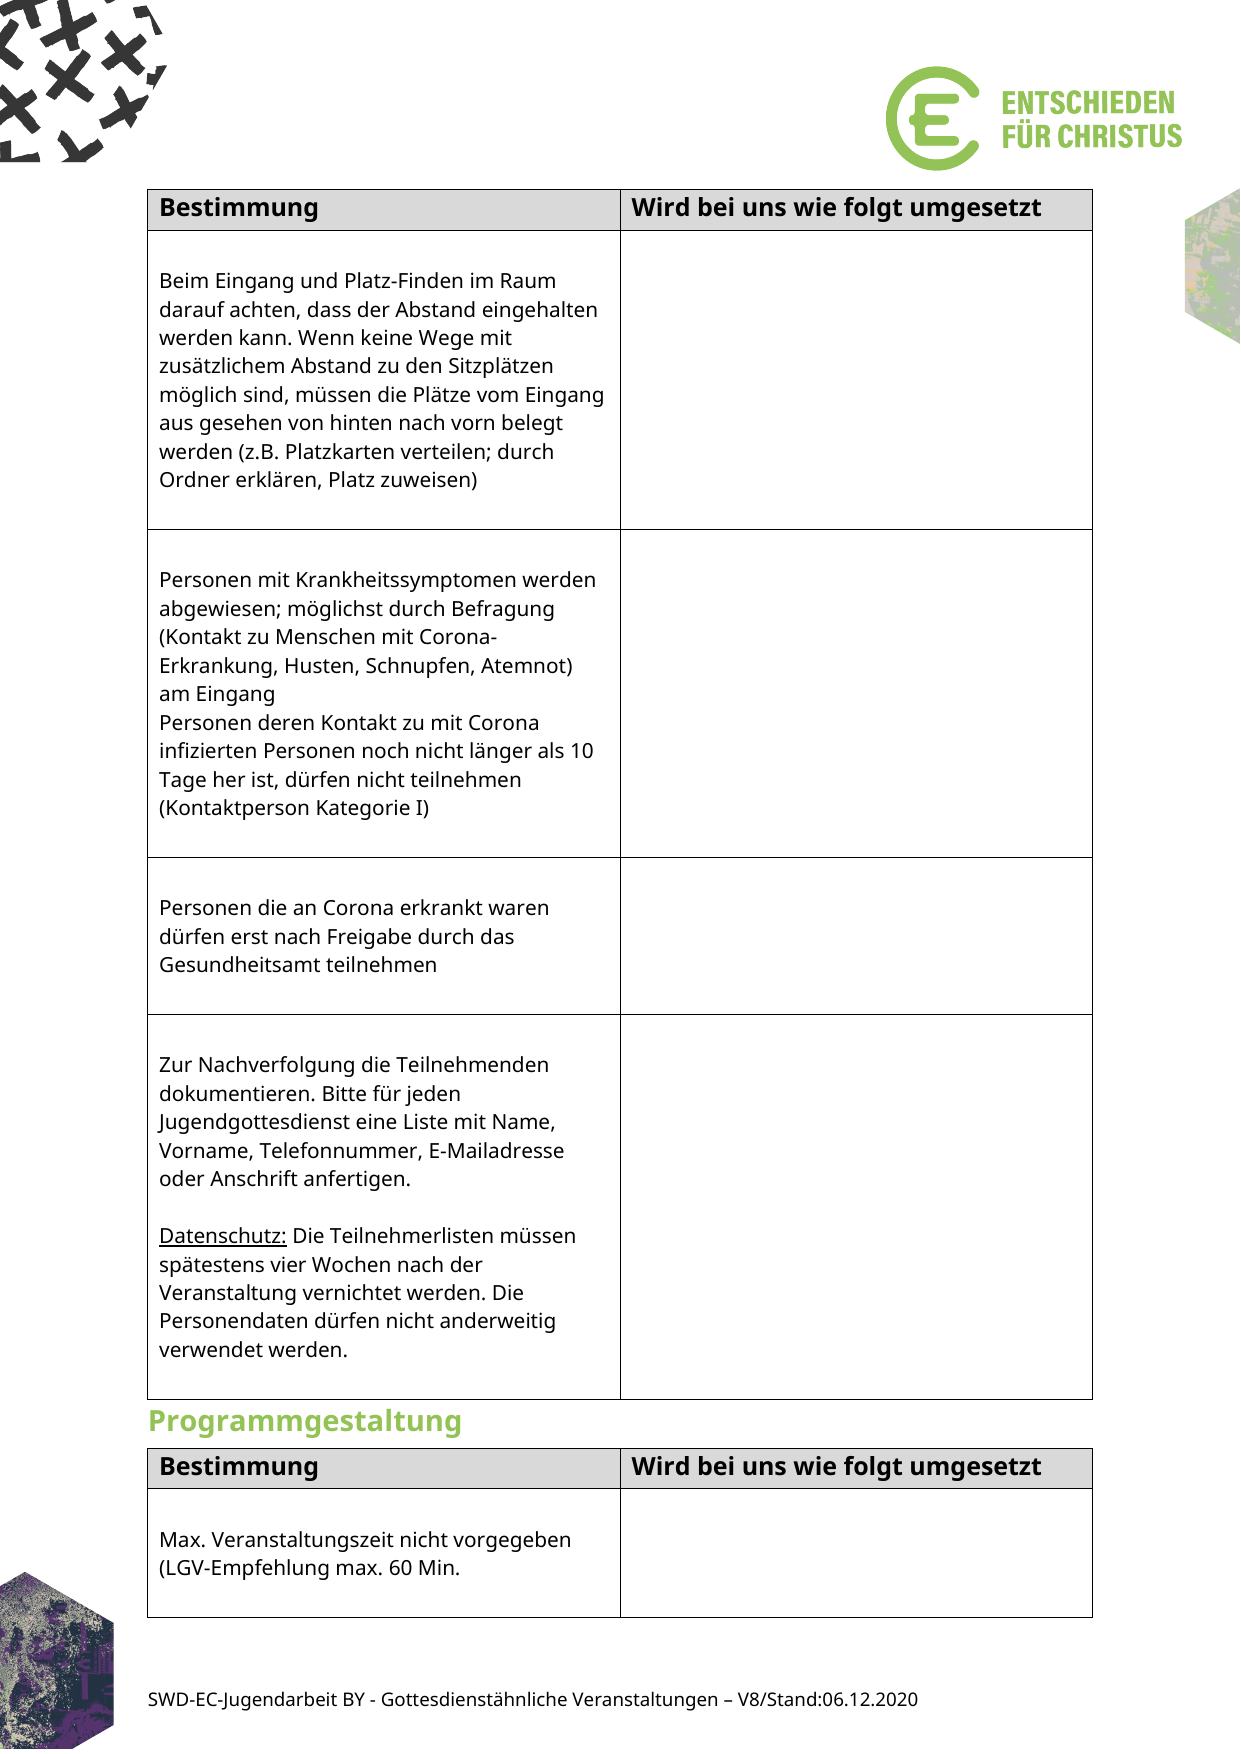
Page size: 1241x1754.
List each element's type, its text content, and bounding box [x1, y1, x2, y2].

table_cell [621, 530, 1092, 857]
table_cell [621, 1015, 1092, 1399]
table_cell Personen die an Corona erkrankt waren dürfen erst nach Freigabe durch das Gesundheitsamt teilnehmen [148, 858, 620, 1014]
table_cell [621, 858, 1092, 1014]
table_cell Beim Eingang und Platz-Finden im Raum darauf achten, dass der Abstand eingehalten werden kann. Wenn keine Wege mit zusätzlichem Abstand zu den Sitzplätzen möglich sind, müssen die Plätze vom Eingang aus gesehen von hinten nach vorn belegt werden (z.B. Platzkarten verteilen; durch Ordner erklären, Platz zuweisen) [148, 231, 620, 529]
table_cell Personen mit Krankheitssymptomen werden abgewiesen; möglichst durch Befragung (Kontakt zu Menschen mit Corona-Erkrankung, Husten, Schnupfen, Atemnot) am Eingang Personen deren Kontakt zu mit Corona infizierten Personen noch nicht länger als 10 Tage her ist, dürfen nicht teilnehmen (Kontaktperson Kategorie I) [148, 530, 620, 857]
table_cell Max. Veranstaltungszeit nicht vorgegeben (LGV-Empfehlung max. 60 Min. [148, 1489, 620, 1617]
table_cell Zur Nachverfolgung die Teilnehmenden dokumentieren. Bitte für jeden Jugendgottesdienst eine Liste mit Name, Vorname, Telefonnummer, E-Mailadresse oder Anschrift anfertigen. Datenschutz: Die Teilnehmerlisten müssen spätestens vier Wochen nach der Veranstaltung vernichtet werden. Die Personendaten dürfen nicht anderweitig verwendet werden. [148, 1015, 620, 1399]
picture [0, 0, 1240, 1749]
text Programmgestaltung [148, 1400, 1092, 1439]
table_header Bestimmung [148, 1449, 620, 1488]
table_header Wird bei uns wie folgt umgesetzt [621, 190, 1092, 230]
table_cell [621, 1489, 1092, 1617]
table_header Bestimmung [148, 190, 620, 230]
table_cell [621, 231, 1092, 529]
table_header Wird bei uns wie folgt umgesetzt [621, 1449, 1092, 1488]
